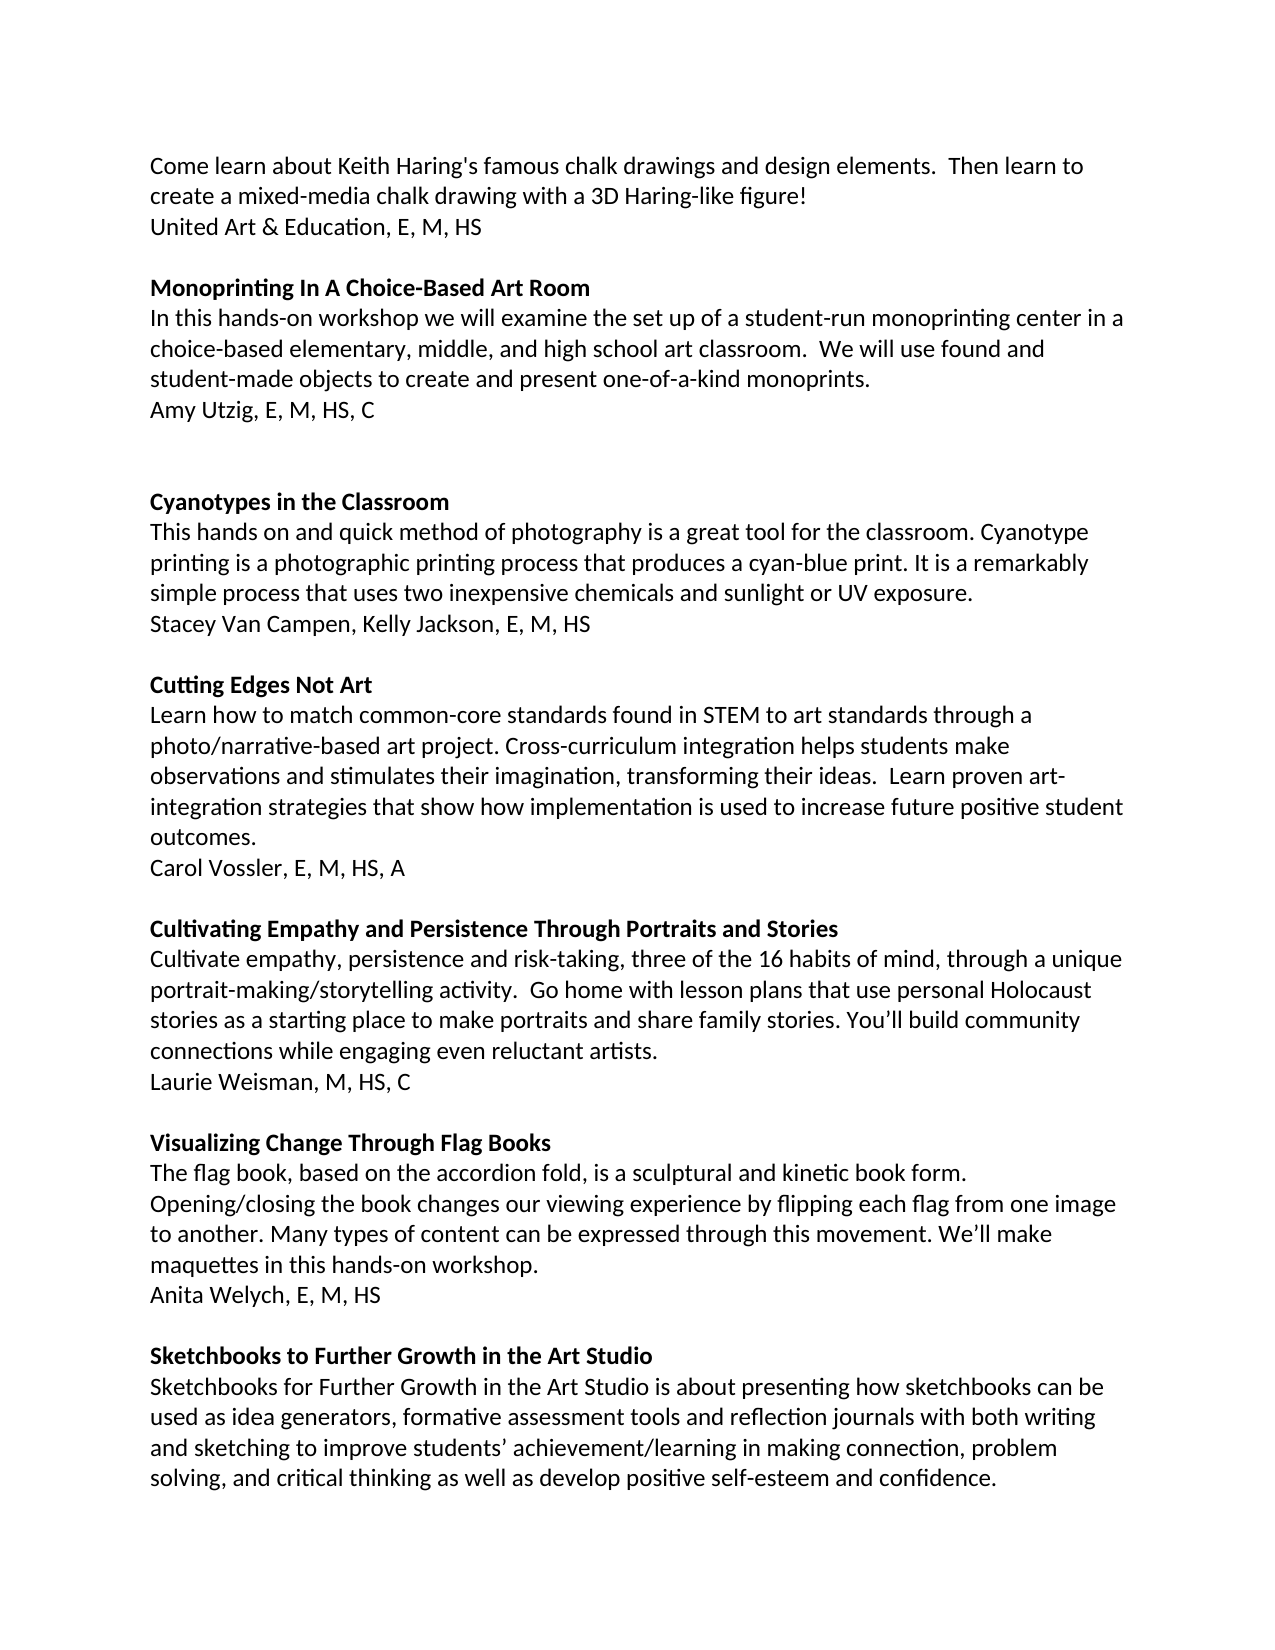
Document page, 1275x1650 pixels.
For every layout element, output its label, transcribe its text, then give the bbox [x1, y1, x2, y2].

text Cultivate empathy, persistence and risk-taking, three of the 16 habits of mind, through a unique portrait-making/storytelling activity. Go home with lesson plans that use personal Holocaust stories as a starting place to make portraits and share family stories. You’ll build community connections while engaging even reluctant artists. [150, 943, 1125, 1066]
text Come learn about Keith Haring's famous chalk drawings and design elements. Then learn to create a mixed-media chalk drawing with a 3D Haring-like figure! [150, 150, 1125, 211]
text Cyanotypes in the Classroom [150, 486, 1125, 516]
text Monoprinting In A Choice-Based Art Room [150, 272, 1125, 303]
text Visualizing Change Through Flag Books [150, 1127, 1125, 1157]
text Learn how to match common-core standards found in STEM to art standards through a photo/narrative-based art project. Cross-curriculum integration helps students make observations and stimulates their imagination, transforming their ideas. Learn proven art-integration strategies that show how implementation is used to increase future positive student outcomes. [150, 699, 1125, 852]
text Amy Utzig, E, M, HS, C [150, 394, 1125, 425]
text In this hands-on workshop we will examine the set up of a student-run monoprinting center in a choice-based elementary, middle, and high school art classroom. We will use found and student-made objects to create and present one-of-a-kind monoprints. [150, 303, 1125, 394]
text Carol Vossler, E, M, HS, A [150, 852, 1125, 882]
text United Art & Education, E, M, HS [150, 211, 1125, 242]
text Cultivating Empathy and Persistence Through Portraits and Stories [150, 913, 1125, 943]
text This hands on and quick method of photography is a great tool for the classroom. Cyanotype printing is a photographic printing process that produces a cyan-blue print. It is a remarkably simple process that uses two inexpensive chemicals and sunlight or UV exposure. [150, 516, 1125, 608]
text The flag book, based on the accordion fold, is a sculptural and kinetic book form. Opening/closing the book changes our viewing experience by flipping each flag from one image to another. Many types of content can be expressed through this movement. We’ll make maquettes in this hands-on workshop. [150, 1157, 1125, 1279]
text Sketchbooks to Further Growth in the Art Studio [150, 1340, 1125, 1371]
text Laurie Weisman, M, HS, C [150, 1066, 1125, 1096]
text Stacey Van Campen, Kelly Jackson, E, M, HS [150, 608, 1125, 638]
text Sketchbooks for Further Growth in the Art Studio is about presenting how sketchbooks can be used as idea generators, formative assessment tools and reflection journals with both writing and sketching to improve students’ achievement/learning in making connection, problem solving, and critical thinking as well as develop positive self-esteem and confidence. [150, 1371, 1125, 1493]
text Anita Welych, E, M, HS [150, 1279, 1125, 1310]
text Cutting Edges Not Art [150, 669, 1125, 699]
